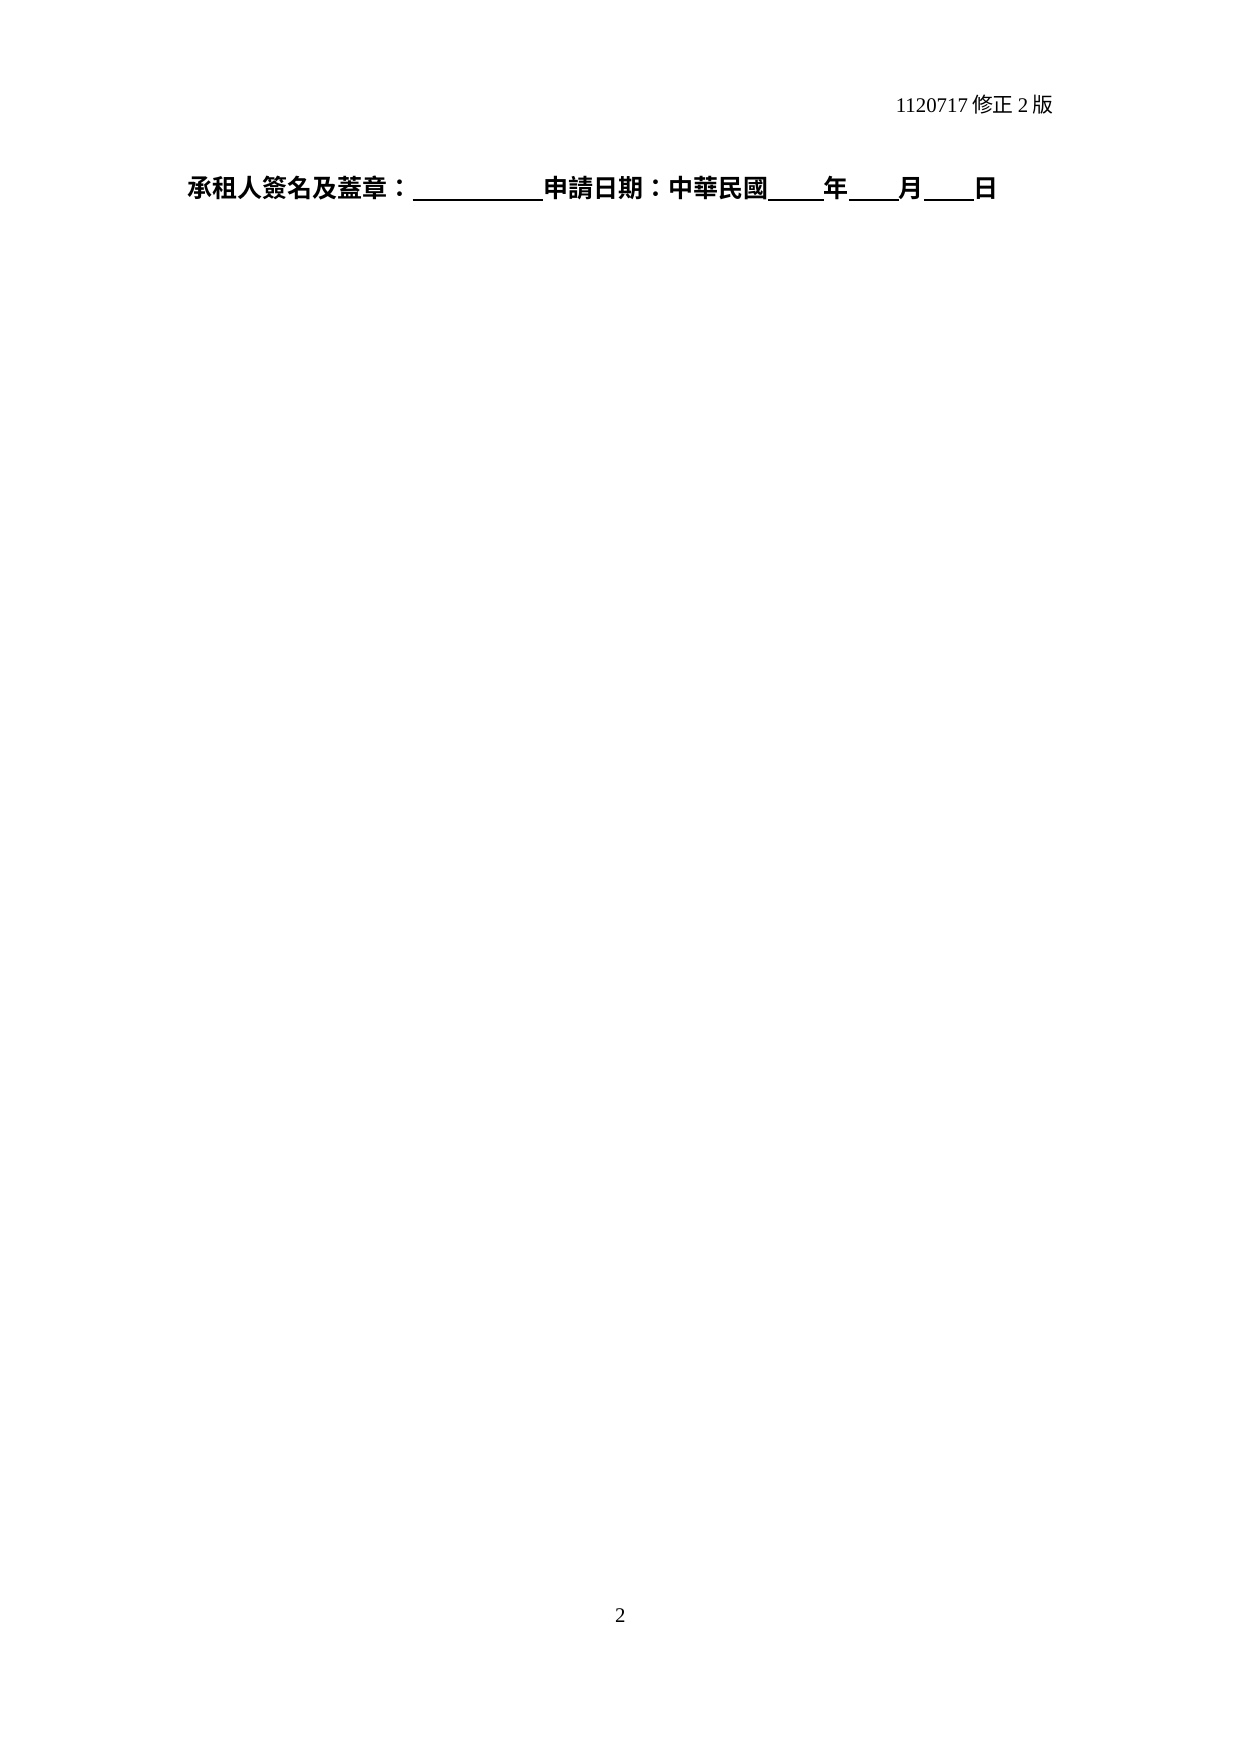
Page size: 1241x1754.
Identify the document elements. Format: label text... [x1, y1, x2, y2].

subtitle 承租人簽名及蓋章： 申請日期：中華民國 年 月 日 [187, 164, 1053, 247]
